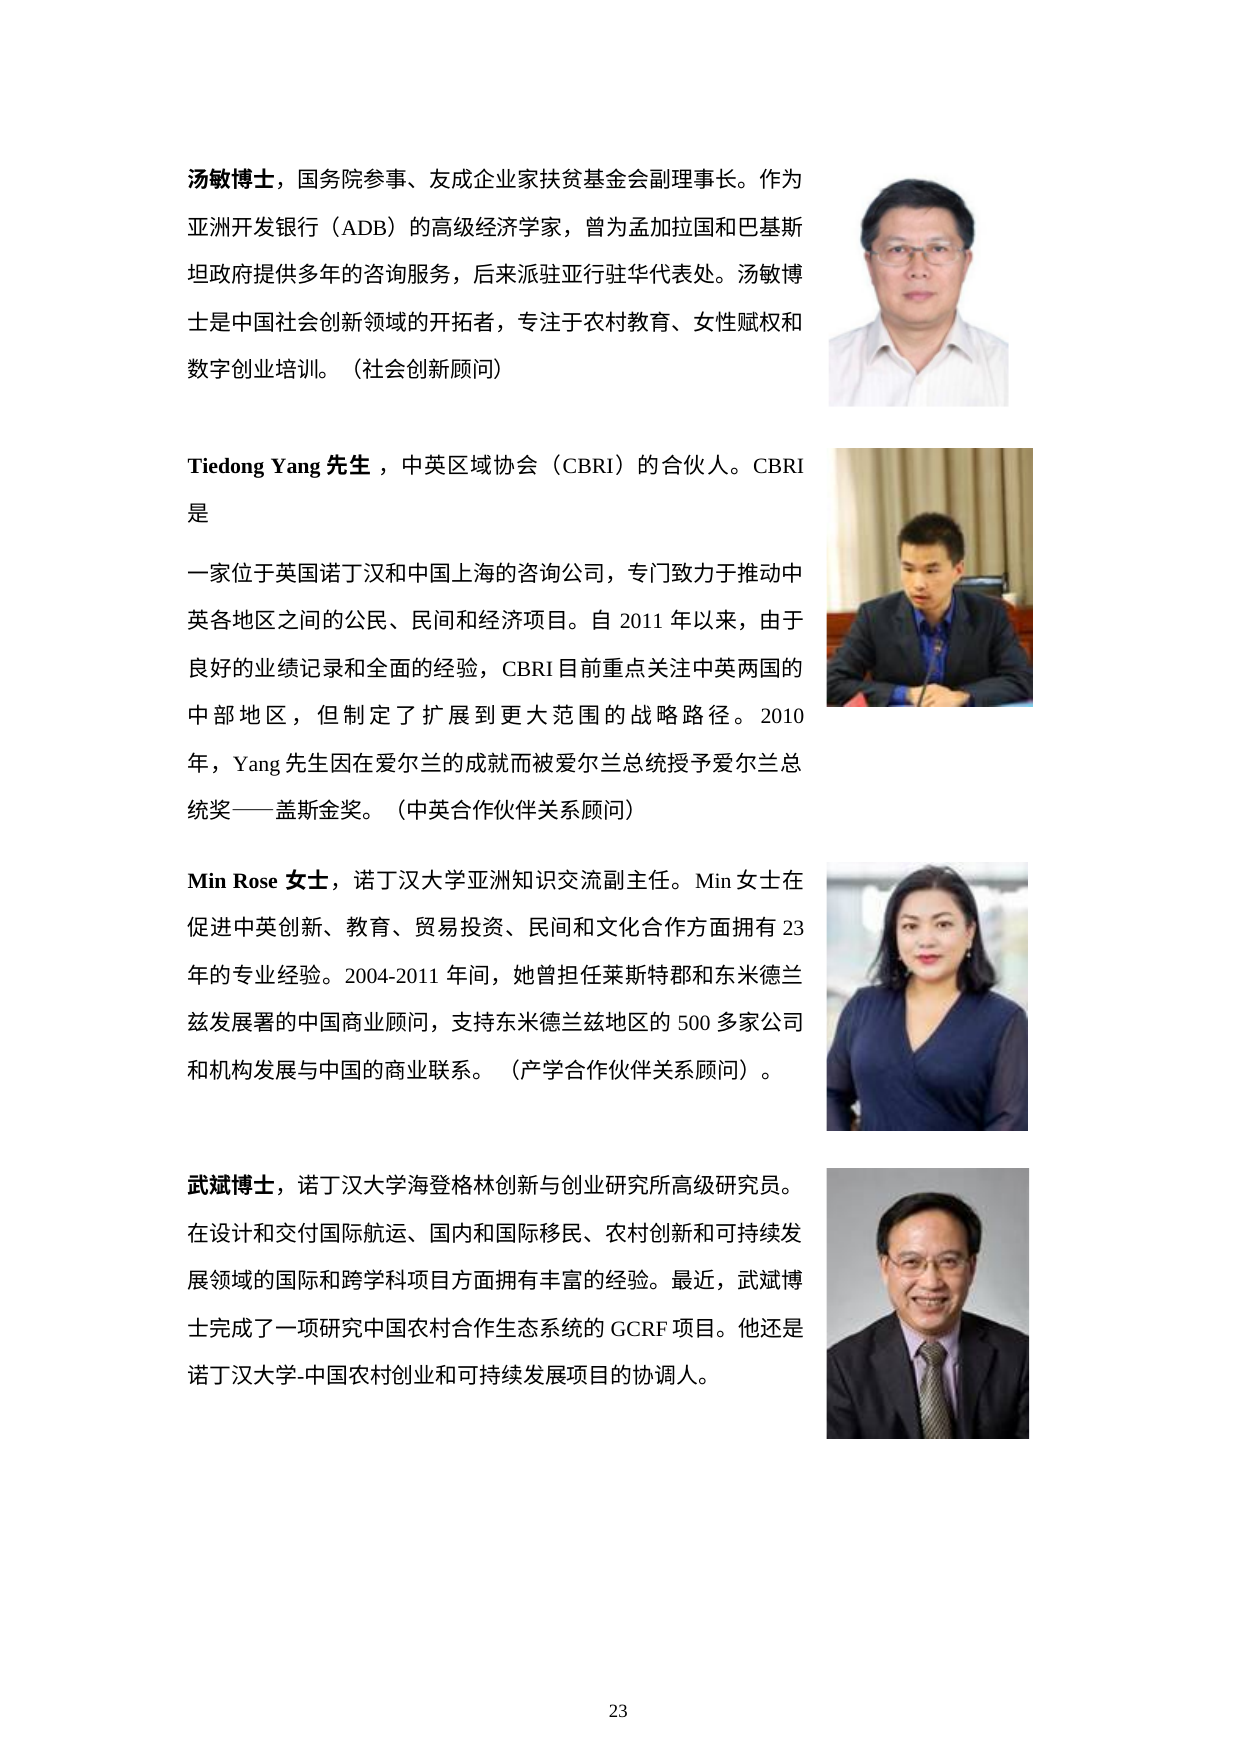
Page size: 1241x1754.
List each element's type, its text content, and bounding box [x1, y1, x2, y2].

table_cell [815, 850, 1041, 1156]
picture [826, 448, 1033, 707]
table_cell 汤敏博士，国务院参事、友成企业家扶贫基金会副理事长。作为亚洲开发银行（ADB）的高级经济学家，曾为孟加拉国和巴基斯坦政府提供多年的咨询服务，后来派驻亚行驻华代表处。汤敏博士是中国社会创新领域的开拓者，专注于农村教育、女性赋权和数字创业培训。（社会创新顾问） [176, 150, 815, 436]
table_cell Tiedong Yang先生 ，中英区域协会（CBRI）的合伙人。CBRI是 一家位于英国诺丁汉和中国上海的咨询公司，专门致力于推动中英各地区之间的公民、民间和经济项目。自 2011 年以来，由于良好的业绩记录和全面的经验，CBRI目前重点关注中英两国的中部地区，但制定了扩展到更大范围的战略路径。2010年，Yang先生因在爱尔兰的成就而被爱尔兰总统授予爱尔兰总统奖——盖斯金奖。（中英合作伙伴关系顾问） [176, 436, 815, 850]
picture [826, 1168, 1030, 1439]
table_cell [815, 1156, 1041, 1464]
table_cell 武斌博士，诺丁汉大学海登格林创新与创业研究所高级研究员。在设计和交付国际航运、国内和国际移民、农村创新和可持续发展领域的国际和跨学科项目方面拥有丰富的经验。最近，武斌博士完成了一项研究中国农村合作生态系统的GCRF项目。他还是诺丁汉大学-中国农村创业和可持续发展项目的协调人。 [176, 1156, 815, 1464]
table_cell [815, 150, 1041, 436]
picture [826, 862, 1028, 1131]
picture [826, 162, 1012, 410]
table_cell [815, 436, 1041, 850]
table_cell Min Rose 女士，诺丁汉大学亚洲知识交流副主任。Min女士在促进中英创新、教育、贸易投资、民间和文化合作方面拥有23 年的专业经验。2004-2011 年间，她曾担任莱斯特郡和东米德兰兹发展署的中国商业顾问，支持东米德兰兹地区的500 多家公司和机构发展与中国的商业联系。 （产学合作伙伴关系顾问）。 [176, 850, 815, 1156]
